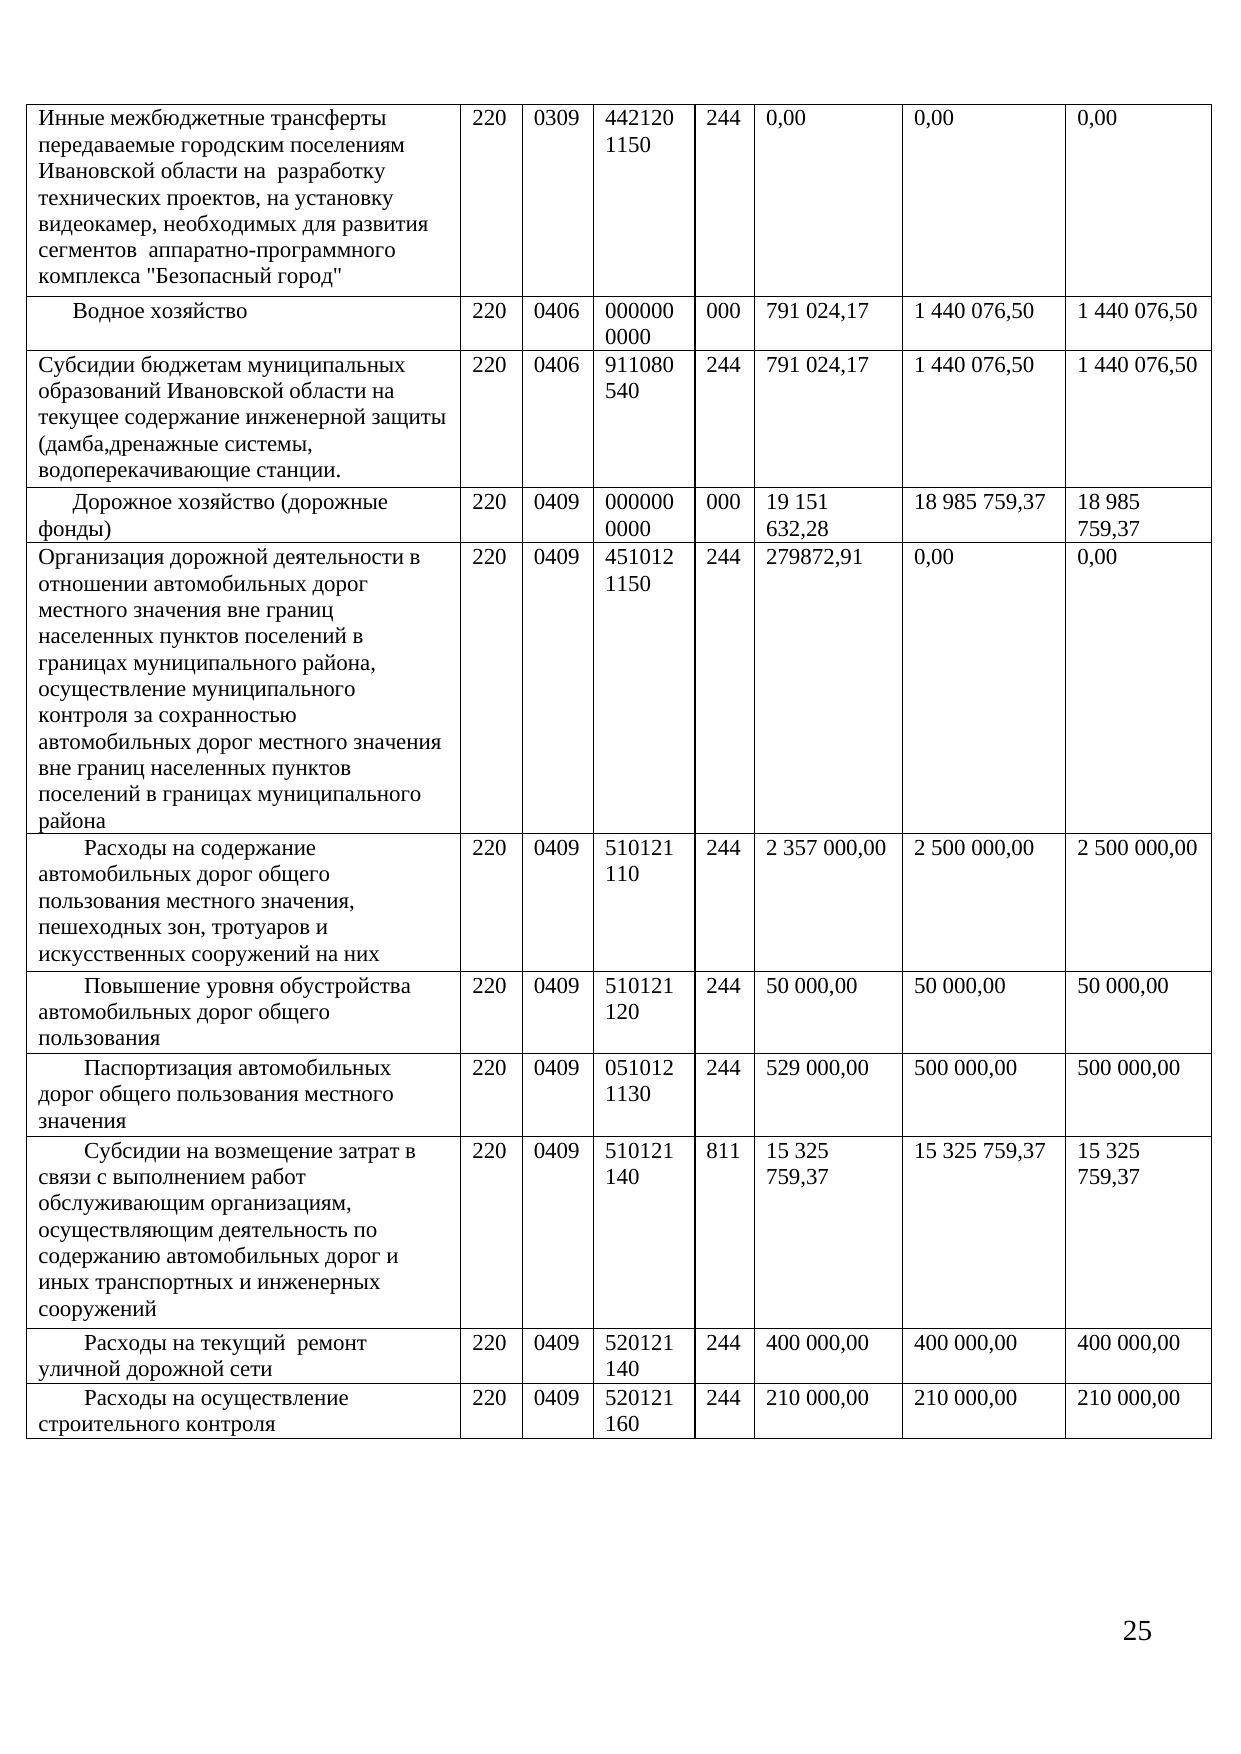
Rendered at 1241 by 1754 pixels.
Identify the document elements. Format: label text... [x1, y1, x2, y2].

table_cell 220 [461, 105, 522, 296]
table_cell 220 [461, 972, 522, 1053]
table_cell 911080540 [594, 351, 694, 487]
table_cell 210 000,00 [1066, 1384, 1211, 1438]
table_cell 244 [696, 834, 754, 971]
table_cell 50 000,00 [755, 972, 902, 1053]
table_cell 811 [696, 1137, 754, 1328]
table_cell 520121160 [594, 1384, 694, 1438]
table_cell Расходы на содержание автомобильных дорог общего пользования местного значения, пешеходных зон, тротуаров и искусственных сооружений на них [27, 834, 460, 971]
table_cell 0000000000 [594, 297, 694, 350]
table_cell 220 [461, 488, 522, 542]
table_cell Субсидии бюджетам муниципальных образований Ивановской области на текущее содержание инженерной защиты (дамба,дренажные системы, водоперекачивающие станции. [27, 351, 460, 487]
table_cell 4421201150 [594, 105, 694, 296]
table_cell 400 000,00 [755, 1329, 902, 1383]
table_cell Расходы на текущий ремонт уличной дорожной сети [27, 1329, 460, 1383]
table_cell 210 000,00 [903, 1384, 1065, 1438]
table_cell 1 440 076,50 [903, 297, 1065, 350]
table_cell 244 [696, 1329, 754, 1383]
table_cell 2 500 000,00 [1066, 834, 1211, 971]
table_cell 244 [696, 543, 754, 833]
table_cell 400 000,00 [903, 1329, 1065, 1383]
table_cell 220 [461, 1384, 522, 1438]
table_cell 220 [461, 1329, 522, 1383]
table_cell 244 [696, 972, 754, 1053]
table_cell 15 325 759,37 [755, 1137, 902, 1328]
table_cell 791 024,17 [755, 297, 902, 350]
table_cell 520121140 [594, 1329, 694, 1383]
table_cell 18 985 759,37 [903, 488, 1065, 542]
table_cell 500 000,00 [903, 1054, 1065, 1136]
table_cell 1 440 076,50 [1066, 351, 1211, 487]
table_cell 220 [461, 1054, 522, 1136]
table_cell Паспортизация автомобильных дорог общего пользования местного значения [27, 1054, 460, 1136]
table_cell 400 000,00 [1066, 1329, 1211, 1383]
table_cell 0409 [523, 1329, 593, 1383]
table_cell 0409 [523, 972, 593, 1053]
table_cell 279872,91 [755, 543, 902, 833]
table_cell 50 000,00 [903, 972, 1065, 1053]
table_cell 0510121130 [594, 1054, 694, 1136]
table_cell 4510121150 [594, 543, 694, 833]
table_cell 529 000,00 [755, 1054, 902, 1136]
table_cell 0,00 [1066, 543, 1211, 833]
table_cell 244 [696, 351, 754, 487]
table_cell 510121120 [594, 972, 694, 1053]
table_cell 0309 [523, 105, 593, 296]
table_cell 1 440 076,50 [903, 351, 1065, 487]
table_cell 0409 [523, 1137, 593, 1328]
table_cell 1 440 076,50 [1066, 297, 1211, 350]
table_cell 0,00 [903, 105, 1065, 296]
table_cell 0,00 [903, 543, 1065, 833]
table_cell 220 [461, 297, 522, 350]
table_cell Организация дорожной деятельности в отношении автомобильных дорог местного значения вне границ населенных пунктов поселений в границах муниципального района, осуществление муниципального контроля за сохранностью автомобильных дорог местного значения вне границ населенных пунктов поселений в границах муниципального района [27, 543, 460, 833]
table_cell 0,00 [755, 105, 902, 296]
table_cell Расходы на осуществление строительного контроля [27, 1384, 460, 1438]
table_cell 15 325 759,37 [1066, 1137, 1211, 1328]
table_cell 510121140 [594, 1137, 694, 1328]
table_cell 244 [696, 1384, 754, 1438]
table_cell 220 [461, 1137, 522, 1328]
table_cell 000 [696, 297, 754, 350]
table_cell Водное хозяйство [27, 297, 460, 350]
table_cell 15 325 759,37 [903, 1137, 1065, 1328]
table_cell 50 000,00 [1066, 972, 1211, 1053]
table_cell 0409 [523, 834, 593, 971]
table_cell 244 [696, 105, 754, 296]
table_cell 2 357 000,00 [755, 834, 902, 971]
table_cell 220 [461, 543, 522, 833]
table_cell 19 151 632,28 [755, 488, 902, 542]
table_cell 791 024,17 [755, 351, 902, 487]
table_cell Повышение уровня обустройства автомобильных дорог общего пользования [27, 972, 460, 1053]
table_cell 0409 [523, 543, 593, 833]
table_cell 0406 [523, 351, 593, 487]
table_cell Инные межбюджетные трансферты передаваемые городским поселениям Ивановской области на разработку технических проектов, на установку видеокамер, необходимых для развития сегментов аппаратно-программного комплекса "Безопасный город" [27, 105, 460, 296]
table_cell 510121110 [594, 834, 694, 971]
table_cell 0,00 [1066, 105, 1211, 296]
table_cell 18 985 759,37 [1066, 488, 1211, 542]
table_cell 500 000,00 [1066, 1054, 1211, 1136]
table_cell 0409 [523, 1054, 593, 1136]
table_cell 0000000000 [594, 488, 694, 542]
table_cell 0406 [523, 297, 593, 350]
table_cell 000 [696, 488, 754, 542]
table_cell 244 [696, 1054, 754, 1136]
table_cell Субсидии на возмещение затрат в связи с выполнением работ обслуживающим организациям, осуществляющим деятельность по содержанию автомобильных дорог и иных транспортных и инженерных сооружений [27, 1137, 460, 1328]
table_cell 2 500 000,00 [903, 834, 1065, 971]
table_cell 220 [461, 834, 522, 971]
table_cell Дорожное хозяйство (дорожные фонды) [27, 488, 460, 542]
table_cell 220 [461, 351, 522, 487]
table_cell 210 000,00 [755, 1384, 902, 1438]
table_cell 0409 [523, 488, 593, 542]
table_cell 0409 [523, 1384, 593, 1438]
